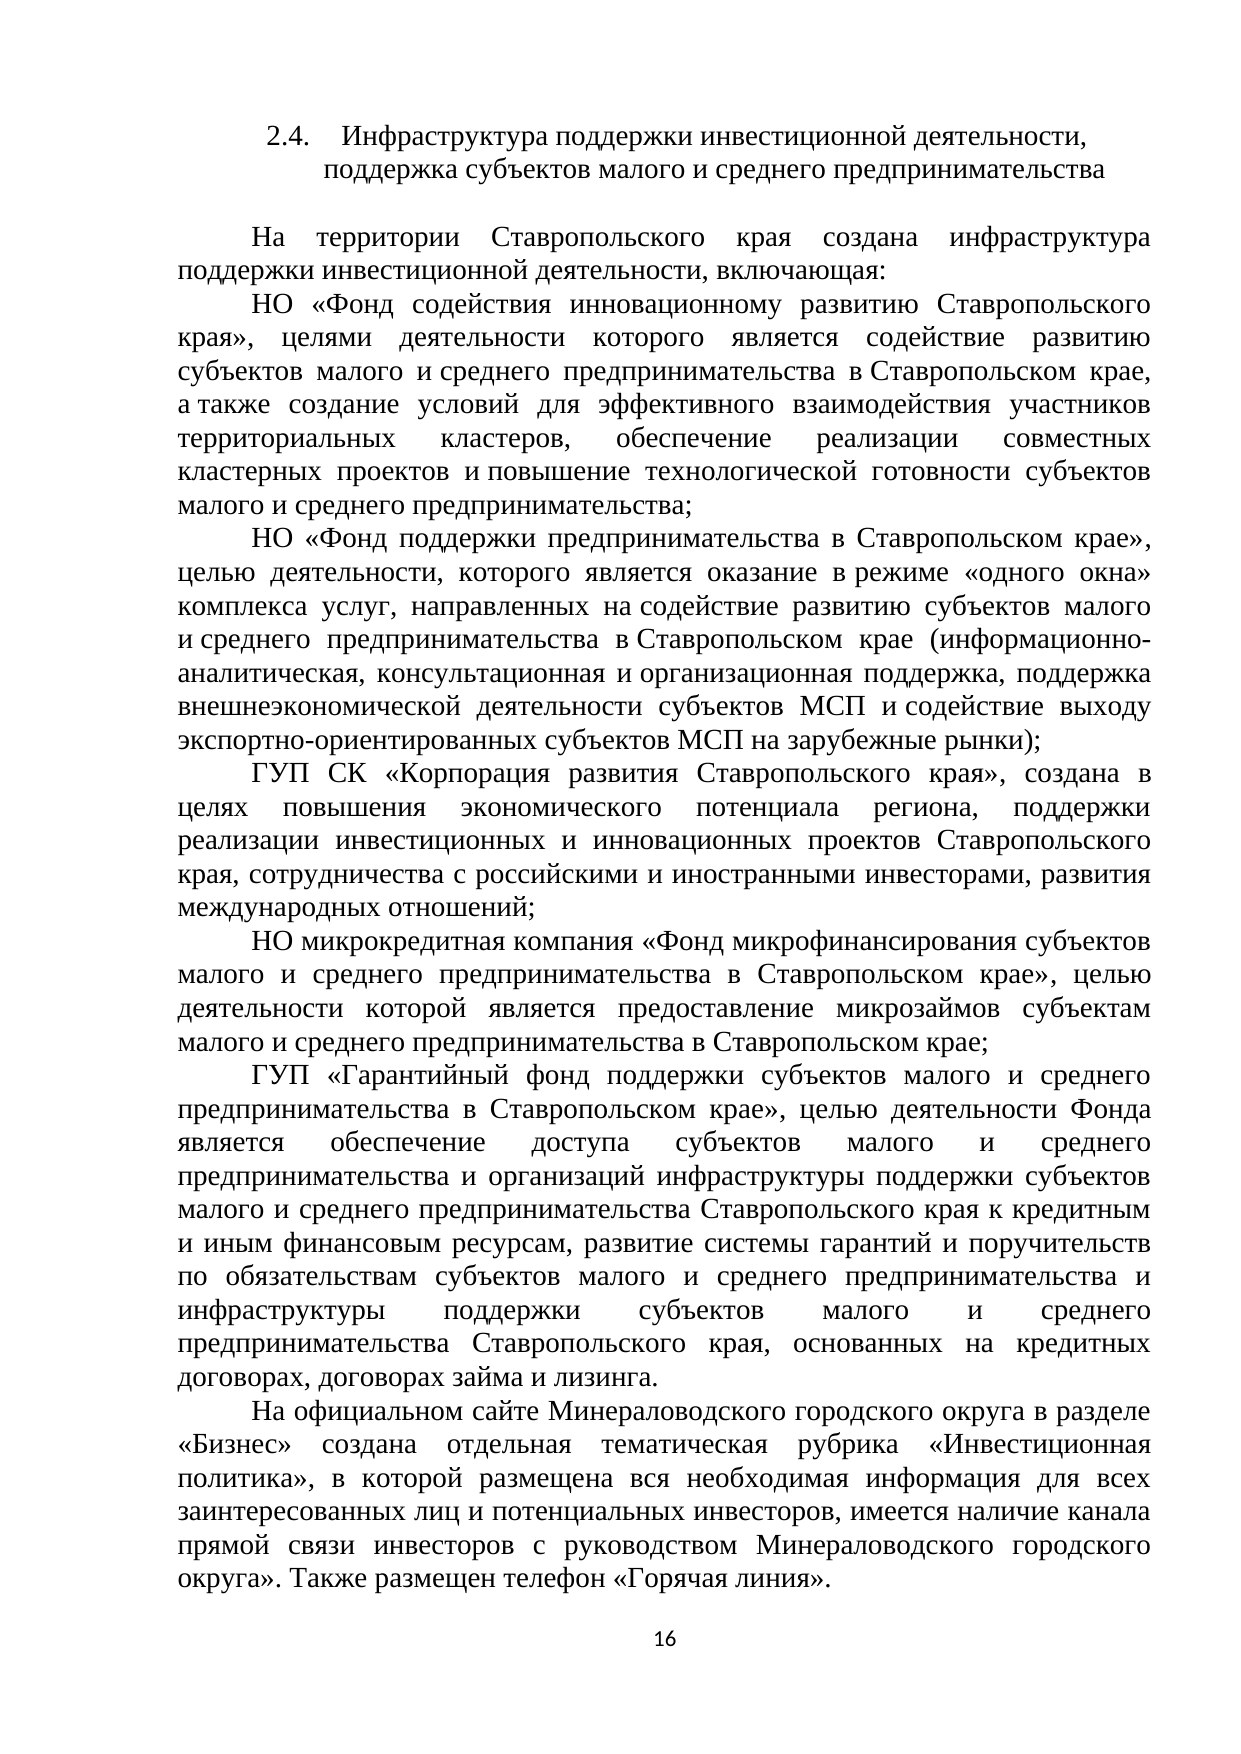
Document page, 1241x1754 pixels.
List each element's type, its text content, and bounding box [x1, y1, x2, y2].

text НО «Фонд поддержки предпринимательства в Ставропольском крае», целью деятельности, которого является оказание в режиме «одного окна» комплекса услуг, направленных на содействие развитию субъектов малого и среднего предпринимательства в Ставропольском крае (информационно-аналитическая, консультационная и организационная поддержка, поддержка внешнеэкономической деятельности субъектов МСП и содействие выходу экспортно-ориентированных субъектов МСП на зарубежные рынки); [177, 521, 1152, 755]
text НО микрокредитная компания «Фонд микрофинансирования субъектов малого и среднего предпринимательства в Ставропольском крае», целью деятельности которой является предоставление микрозаймов субъектам малого и среднего предпринимательства в Ставропольском крае; [177, 923, 1152, 1057]
list Инфраструктура поддержки инвестиционной деятельности, поддержка субъектов малого и среднего предпринимательства [215, 118, 1139, 185]
text ГУП «Гарантийный фонд поддержки субъектов малого и среднего предпринимательства в Ставропольском крае», целью деятельности Фонда является обеспечение доступа субъектов малого и среднего предпринимательства и организаций инфраструктуры поддержки субъектов малого и среднего предпринимательства Ставропольского края к кредитным и иным финансовым ресурсам, развитие системы гарантий и поручительств по обязательствам субъектов малого и среднего предпринимательства и инфраструктуры поддержки субъектов малого и среднего предпринимательства Ставропольского края, основанных на кредитных договорах, договорах займа и лизинга. [177, 1057, 1152, 1393]
text На официальном сайте Минераловодского городского округа в разделе «Бизнес» создана отдельная тематическая рубрика «Инвестиционная политика», в которой размещена вся необходимая информация для всех заинтересованных лиц и потенциальных инвесторов, имеется наличие канала прямой связи инвесторов с руководством Минераловодского городского округа». Также размещен телефон «Горячая линия». [177, 1393, 1152, 1594]
text На территории Ставропольского края создана инфраструктура поддержки инвестиционной деятельности, включающая: [177, 219, 1152, 286]
text ГУП СК «Корпорация развития Ставропольского края», создана в целях повышения экономического потенциала региона, поддержки реализации инвестиционных и инновационных проектов Ставропольского края, сотрудничества с российскими и иностранными инвесторами, развития международных отношений; [177, 755, 1152, 923]
text НО «Фонд содействия инновационному развитию Ставропольского края», целями деятельности которого является содействие развитию субъектов малого и среднего предпринимательства в Ставропольском крае, а также создание условий для эффективного взаимодействия участников территориальных кластеров, обеспечение реализации совместных кластерных проектов и повышение технологической готовности субъектов малого и среднего предпринимательства; [177, 286, 1152, 521]
